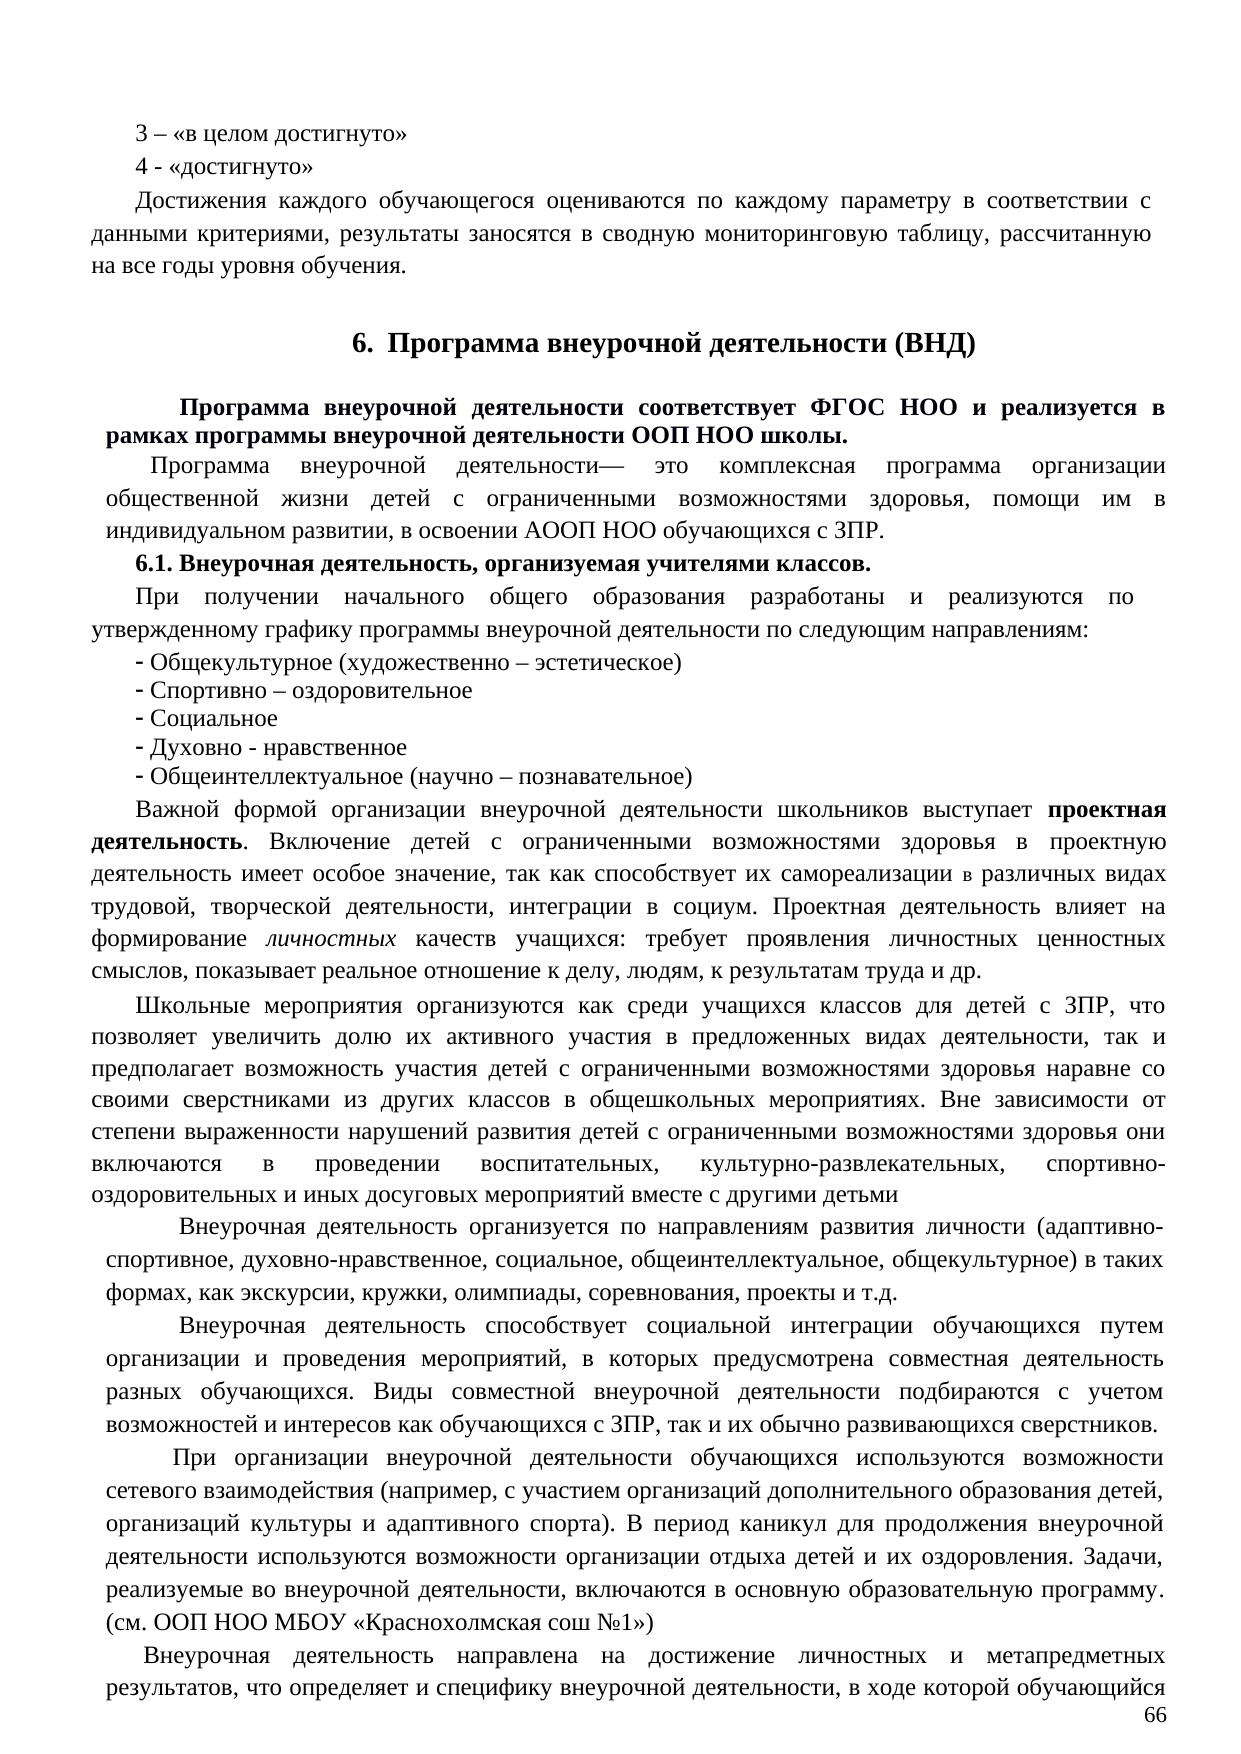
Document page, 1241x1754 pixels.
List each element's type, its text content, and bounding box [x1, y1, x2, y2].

text 6.1. Внеурочная деятельность, организуемая учителями классов. [91, 548, 1167, 576]
text Внеурочная деятельность способствует социальной интеграции обучающихся путем организации и проведения мероприятий, в которых предусмотрена совместная деятельность разных обучающихся. Виды совместной внеурочной деятельности подбираются с учетом возможностей и интересов как обучающихся с ЗПР, так и их обычно развивающихся сверстников. [106, 1310, 1164, 1438]
list Социальное [91, 704, 1167, 732]
list Общекультурное (художественно – эстетическое) [91, 647, 1167, 676]
list Программа внеурочной деятельности (ВНД) [352, 325, 1167, 358]
text Программа внеурочной деятельности— это комплексная программа организации общественной жизни детей с ограниченными возможностями здоровья, помощи им в индивидуальном развитии, в освоении АООП НОО обучающихся с ЗПР. [106, 451, 1167, 544]
list Спортивно – оздоровительное [91, 676, 1167, 704]
text Программа внеурочной деятельности соответствует ФГОС НОО и реализуется в рамках программы внеурочной деятельности ООП НОО школы. [106, 394, 1167, 449]
text Школьные мероприятия организуются как среди учащихся классов для детей с ЗПР, что позволяет увеличить долю их активного участия в предложенных видах деятельности, так и предполагает возможность участия детей с ограниченными возможностями здоровья наравне со своими сверстниками из других классов в общешкольных мероприятиях. Вне зависимости от степени выраженности нарушений развития детей с ограниченными возможностями здоровья они включаются в проведении воспитательных, культурно-развлекательных, спортивно-оздоровительных и иных досуговых мероприятий вместе с другими детьми [91, 990, 1167, 1208]
text 3 – «в целом достигнуто» [91, 118, 1167, 147]
text 4 - «достигнуто» [91, 151, 1167, 180]
text При организации внеурочной деятельности обучающихся используются возможности сетевого взаимодействия (например, с участием организаций дополнительного образования детей, организаций культуры и адаптивного спорта). В период каникул для продолжения внеурочной деятельности используются возможности организации отдыха детей и их оздоровления. Задачи, реализуемые во внеурочной деятельности, включаются в основную образовательную программу. (см. ООП НОО МБОУ «Краснохолмская сош №1») [106, 1442, 1164, 1636]
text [106, 1640, 1167, 1701]
list Общеинтеллектуальное (научно – познавательное) [91, 761, 1167, 790]
text При получении начального общего образования разработаны и реализуются по утвержденному графику программы внеурочной деятельности по следующим направлениям: [91, 581, 1135, 643]
text Важной формой организации внеурочной деятельности школьников выступает проектная деятельность. Включение детей с ограниченными возможностями здоровья в проектную деятельность имеет особое значение, так как способствует их самореализации в различных видах трудовой, творческой деятельности, интеграции в социум. Проектная деятельность влияет на формирование личностных качеств учащихся: требует проявления личностных ценностных смыслов, показывает реальное отношение к делу, людям, к результатам труда и др. [91, 794, 1167, 984]
list Духовно - нравственное [91, 732, 1167, 761]
text Внеурочная деятельность организуется по направлениям развития личности (адаптивно-спортивное, духовно-нравственное, социальное, общеинтеллектуальное, общекультурное) в таких формах, как экскурсии, кружки, олимпиады, соревнования, проекты и т.д. [106, 1211, 1164, 1306]
text Достижения каждого обучающегося оцениваются по каждому параметру в соответствии с данными критериями, результаты заносятся в сводную мониторинговую таблицу, рассчитанную на все годы уровня обучения. [91, 185, 1152, 279]
